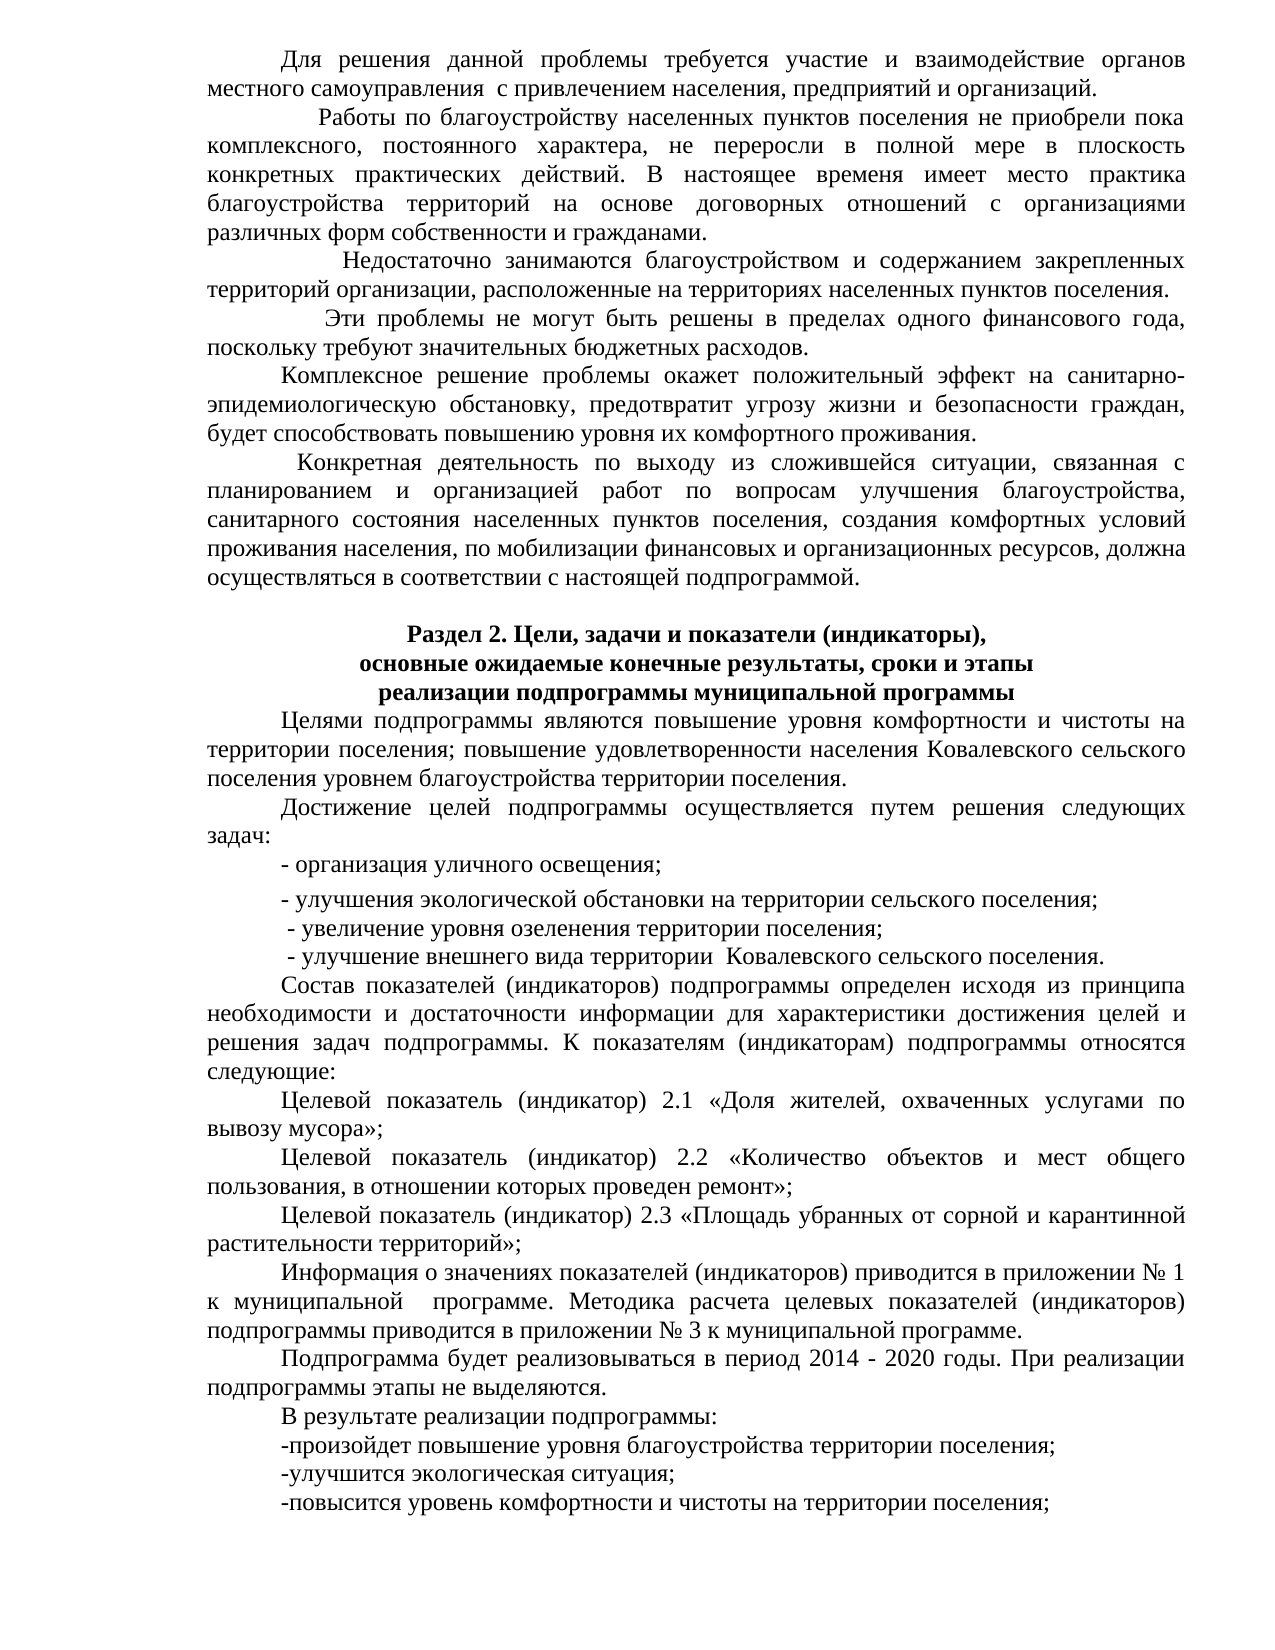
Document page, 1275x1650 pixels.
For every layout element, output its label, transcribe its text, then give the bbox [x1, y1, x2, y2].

text Состав показателей (индикаторов) подпрограммы определен исходя из принципа необходимости и достаточности информации для характеристики достижения целей и решения задач подпрограммы. К показателям (индикаторам) подпрограммы относятся следующие: [207, 970, 1186, 1085]
text -улучшится экологическая ситуация; [207, 1458, 1186, 1487]
text Целевой показатель (индикатор) 2.1 «Доля жителей, охваченных услугами по вывозу мусора»; [207, 1085, 1186, 1142]
text - улучшение внешнего вида территории Ковалевского сельского поселения. [207, 942, 1186, 970]
text Информация о значениях показателей (индикаторов) приводится в приложении № 1 к муниципальной программе. Методика расчета целевых показателей (индикаторов) подпрограммы приводится в приложении № 3 к муниципальной программе. [207, 1257, 1186, 1343]
text Для решения данной проблемы требуется участие и взаимодействие органов местного самоуправления с привлечением населения, предприятий и организаций. [207, 44, 1186, 102]
text Целевой показатель (индикатор) 2.2 «Количество объектов и мест общего пользования, в отношении которых проведен ремонт»; [207, 1142, 1186, 1200]
text - организация уличного освещения; [207, 849, 1186, 878]
text Достижение целей подпрограммы осуществляется путем решения следующих задач: [207, 792, 1186, 849]
text Раздел 2. Цели, задачи и показатели (индикаторы), [207, 619, 1186, 648]
text реализации подпрограммы муниципальной программы [207, 677, 1186, 706]
text -повысится уровень комфортности и чистоты на территории поселения; [207, 1487, 1186, 1516]
text - увеличение уровня озеленения территории поселения; [207, 913, 1186, 942]
text Конкретная деятельность по выходу из сложившейся ситуации, связанная с планированием и организацией работ по вопросам улучшения благоустройства, санитарного состояния населенных пунктов поселения, создания комфортных условий проживания населения, по мобилизации финансовых и организационных ресурсов, должна осуществляться в соответствии с настоящей подпрограммой. [207, 447, 1186, 591]
text - улучшения экологической обстановки на территории сельского поселения; [207, 884, 1186, 913]
text Целями подпрограммы являются повышение уровня комфортности и чистоты на территории поселения; повышение удовлетворенности населения Ковалевского сельского поселения уровнем благоустройства территории поселения. [207, 706, 1186, 792]
text -произойдет повышение уровня благоустройства территории поселения; [207, 1430, 1186, 1458]
text Эти проблемы не могут быть решены в пределах одного финансового года, поскольку требуют значительных бюджетных расходов. [207, 303, 1186, 361]
text Целевой показатель (индикатор) 2.3 «Площадь убранных от сорной и карантинной растительности территорий»; [207, 1200, 1186, 1257]
text Комплексное решение проблемы окажет положительный эффект на санитарно-эпидемиологическую обстановку, предотвратит угрозу жизни и безопасности граждан, будет способствовать повышению уровня их комфортного проживания. [207, 361, 1186, 447]
text В результате реализации подпрограммы: [207, 1401, 1186, 1430]
text Подпрограмма будет реализовываться в период 2014 - 2020 годы. При реализации подпрограммы этапы не выделяются. [207, 1343, 1186, 1401]
text Работы по благоустройству населенных пунктов поселения не приобрели пока комплексного, постоянного характера, не переросли в полной мере в плоскость конкретных практических действий. В настоящее временя имеет место практика благоустройства территорий на основе договорных отношений с организациями различных форм собственности и гражданами. [207, 102, 1186, 246]
text Недостаточно занимаются благоустройством и содержанием закрепленных территорий организации, расположенные на территориях населенных пунктов поселения. [207, 246, 1186, 303]
text основные ожидаемые конечные результаты, сроки и этапы [207, 648, 1186, 677]
